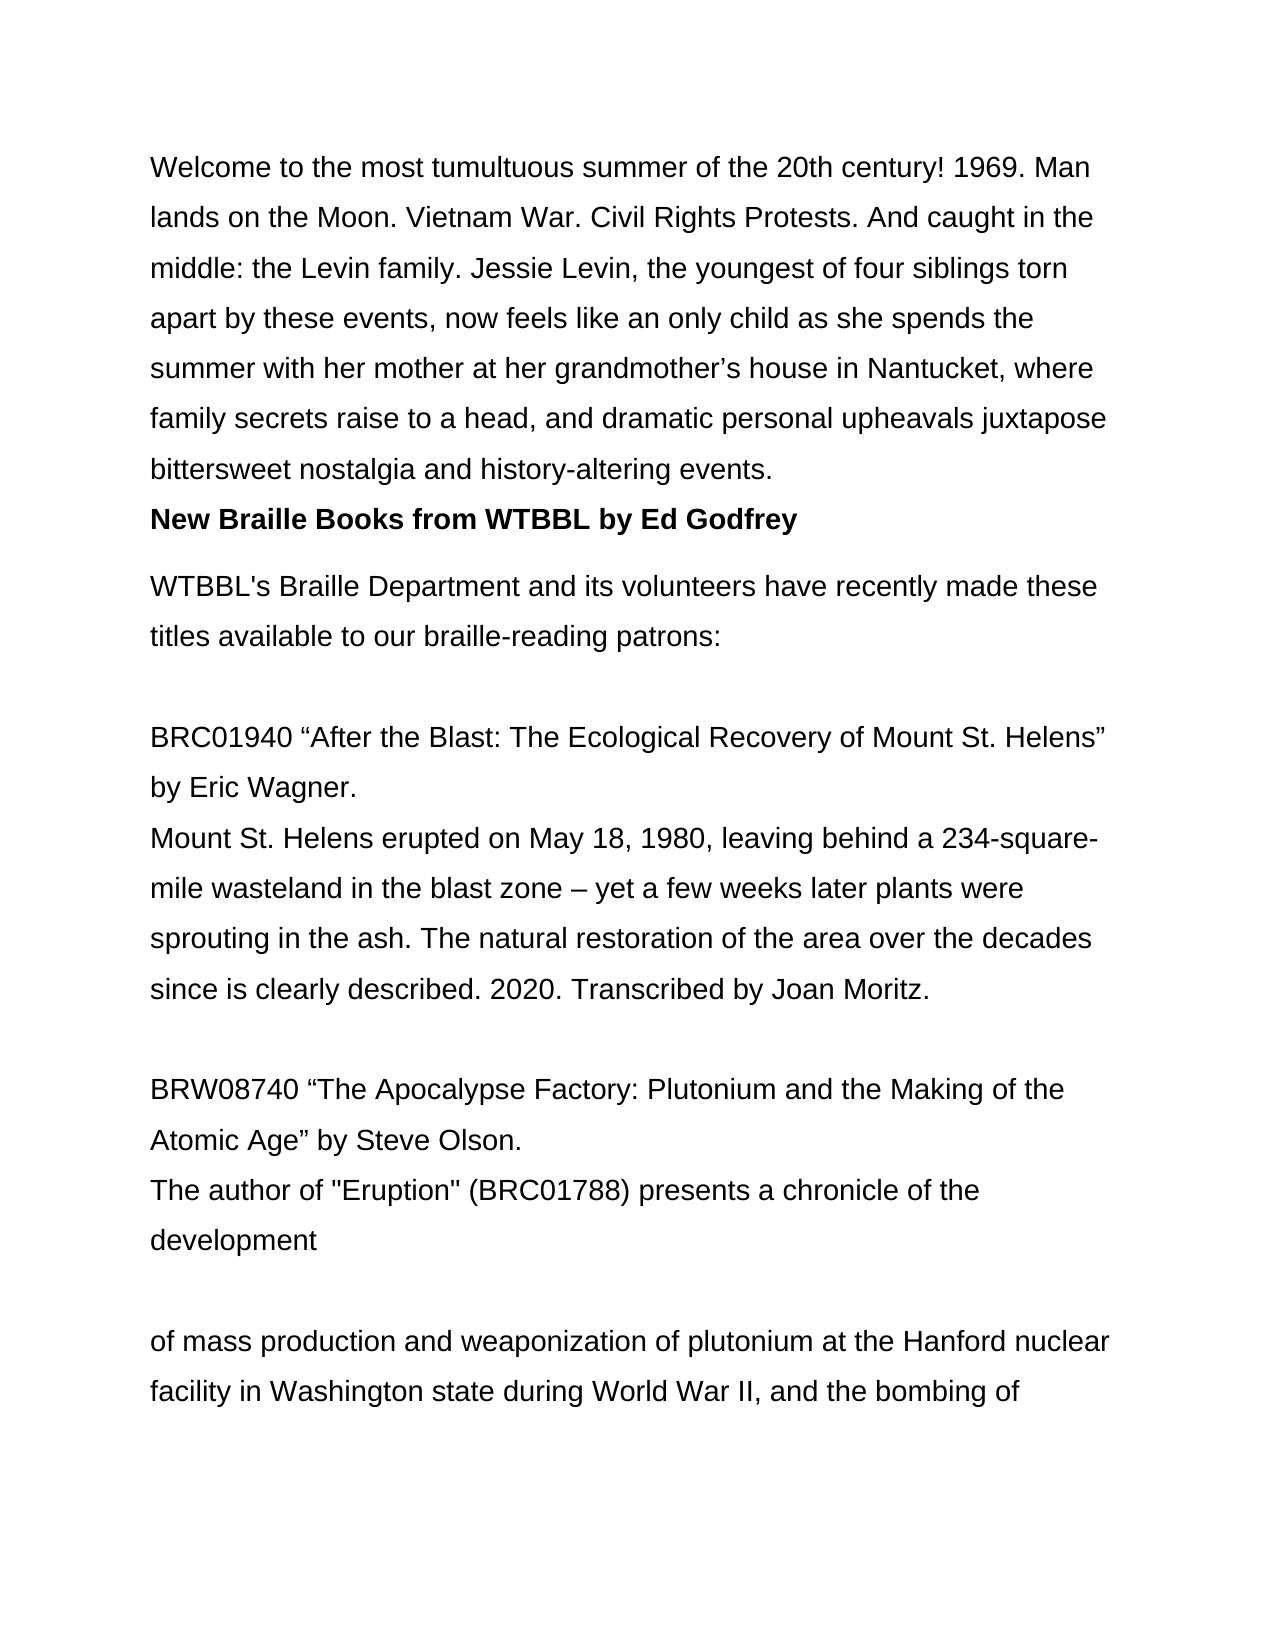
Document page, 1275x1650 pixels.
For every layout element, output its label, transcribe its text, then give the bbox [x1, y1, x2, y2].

text BRC01940 “After the Blast: The Ecological Recovery of Mount St. Helens” by Eric Wagner. [150, 720, 1125, 804]
text Welcome to the most tumultuous summer of the 20th century! 1969. Man lands on the Moon. Vietnam War. Civil Rights Protests. And caught in the middle: the Levin family. Jessie Levin, the youngest of four siblings torn apart by these events, now feels like an only child as she spends the summer with her mother at her grandmother’s house in Nantucket, where family secrets raise to a head, and dramatic personal upheavals juxtapose bittersweet nostalgia and history-altering events. [150, 150, 1125, 485]
text The author of "Eruption" (BRC01788) presents a chronicle of the development [150, 1173, 1125, 1257]
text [150, 1324, 1125, 1408]
text Mount St. Helens erupted on May 18, 1980, leaving behind a 234-square-mile wasteland in the blast zone – yet a few weeks later plants were sprouting in the ash. The natural restoration of the area over the decades since is clearly described. 2020. Transcribed by Joan Moritz. [150, 821, 1125, 1005]
text WTBBL's Braille Department and its volunteers have recently made these titles available to our braille-reading patrons: [150, 569, 1125, 653]
text New Braille Books from WTBBL by Ed Godfrey [150, 502, 1125, 536]
text BRW08740 “The Apocalypse Factory: Plutonium and the Making of the Atomic Age” by Steve Olson. [150, 1072, 1125, 1156]
